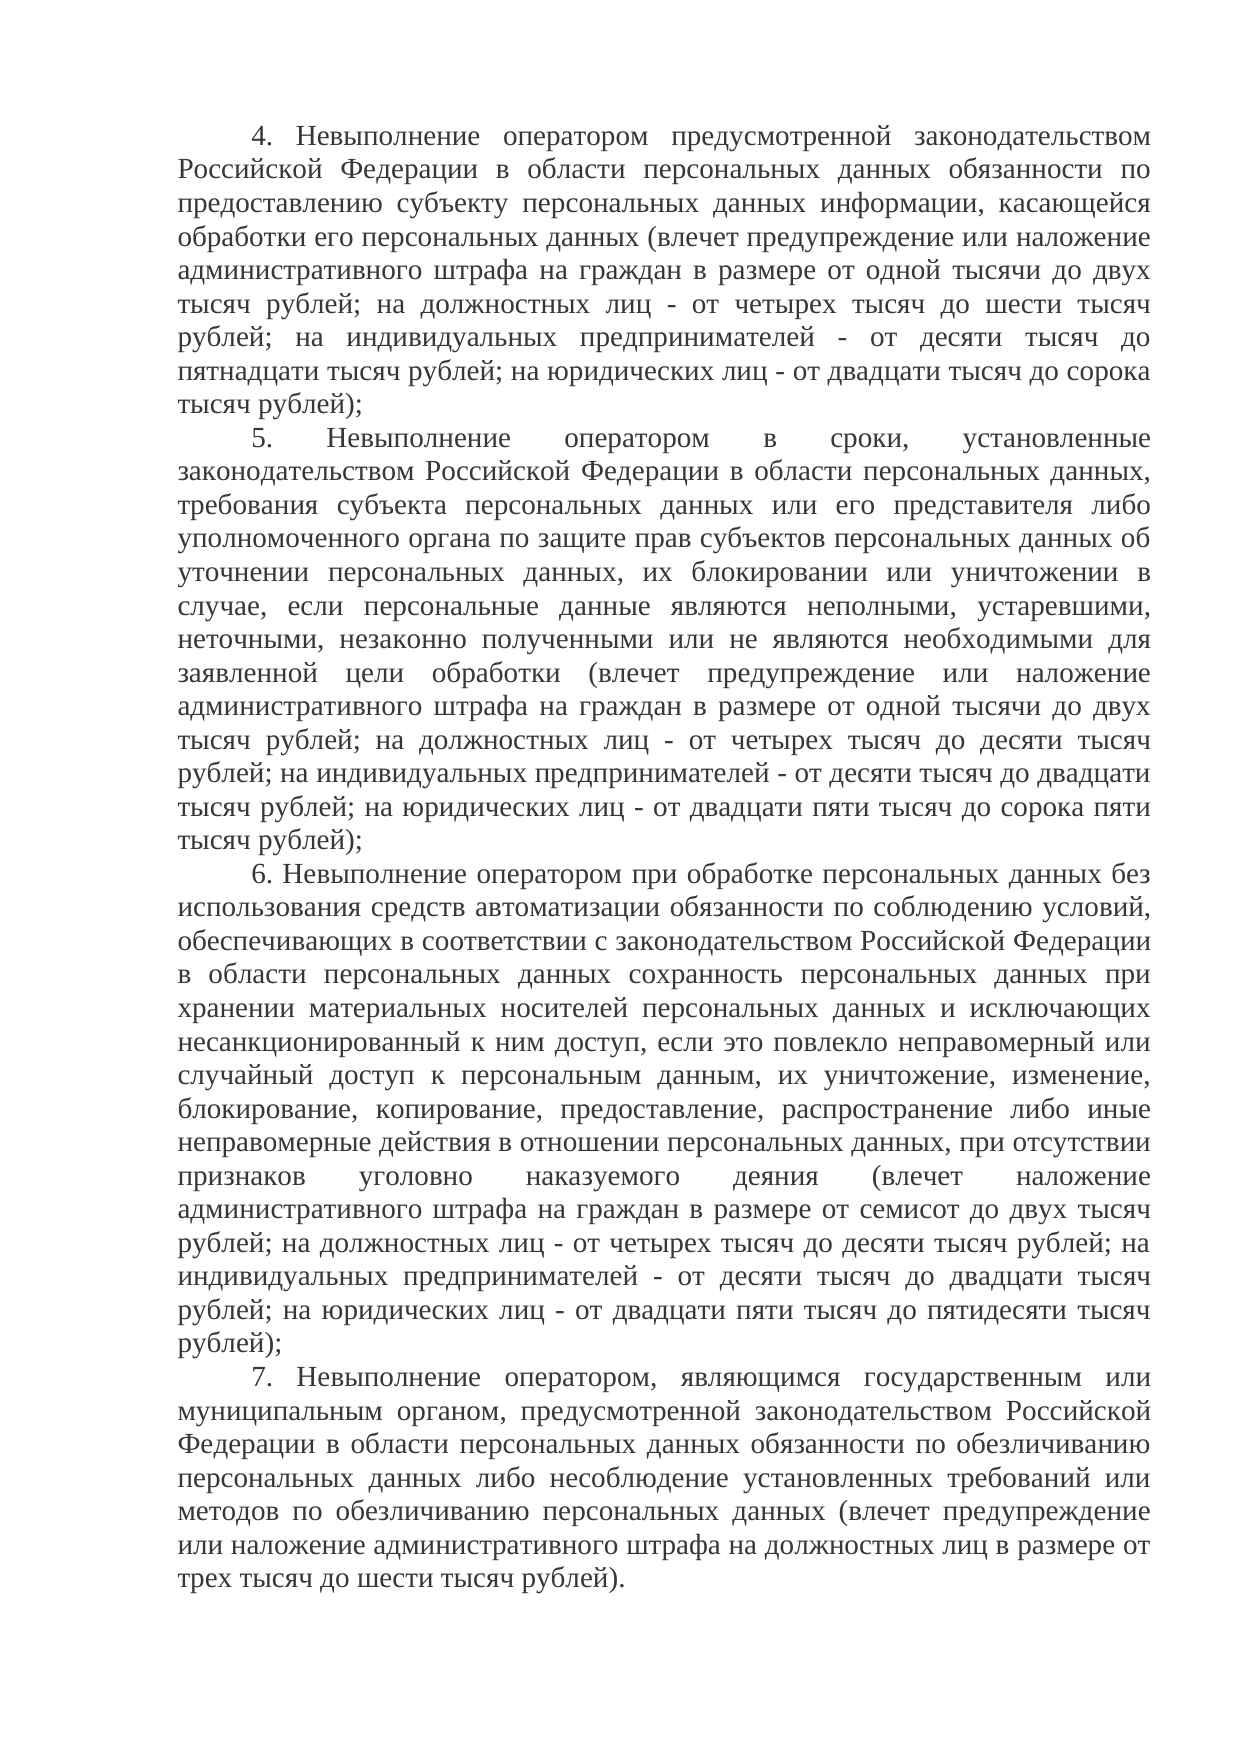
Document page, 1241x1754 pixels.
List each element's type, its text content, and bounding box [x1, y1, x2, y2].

text 4. Невыполнение оператором предусмотренной законодательством Российской Федерации в области персональных данных обязанности по предоставлению субъекту персональных данных информации, касающейся обработки его персональных данных (влечет предупреждение или наложение административного штрафа на граждан в размере от одной тысячи до двух тысяч рублей; на должностных лиц - от четырех тысяч до шести тысяч рублей; на индивидуальных предпринимателей - от десяти тысяч до пятнадцати тысяч рублей; на юридических лиц - от двадцати тысяч до сорока тысяч рублей); [177, 118, 1152, 420]
text 6. Невыполнение оператором при обработке персональных данных без использования средств автоматизации обязанности по соблюдению условий, обеспечивающих в соответствии с законодательством Российской Федерации в области персональных данных сохранность персональных данных при хранении материальных носителей персональных данных и исключающих несанкционированный к ним доступ, если это повлекло неправомерный или случайный доступ к персональным данным, их уничтожение, изменение, блокирование, копирование, предоставление, распространение либо иные неправомерные действия в отношении персональных данных, при отсутствии признаков уголовно наказуемого деяния (влечет наложение административного штрафа на граждан в размере от семисот до двух тысяч рублей; на должностных лиц - от четырех тысяч до десяти тысяч рублей; на индивидуальных предпринимателей - от десяти тысяч до двадцати тысяч рублей; на юридических лиц - от двадцати пяти тысяч до пятидесяти тысяч рублей); [177, 856, 1152, 1359]
text 7. Невыполнение оператором, являющимся государственным или муниципальным органом, предусмотренной законодательством Российской Федерации в области персональных данных обязанности по обезличиванию персональных данных либо несоблюдение установленных требований или методов по обезличиванию персональных данных (влечет предупреждение или наложение административного штрафа на должностных лиц в размере от трех тысяч до шести тысяч рублей). [177, 1359, 1152, 1594]
text 5. Невыполнение оператором в сроки, установленные законодательством Российской Федерации в области персональных данных, требования субъекта персональных данных или его представителя либо уполномоченного органа по защите прав субъектов персональных данных об уточнении персональных данных, их блокировании или уничтожении в случае, если персональные данные являются неполными, устаревшими, неточными, незаконно полученными или не являются необходимыми для заявленной цели обработки (влечет предупреждение или наложение административного штрафа на граждан в размере от одной тысячи до двух тысяч рублей; на должностных лиц - от четырех тысяч до десяти тысяч рублей; на индивидуальных предпринимателей - от десяти тысяч до двадцати тысяч рублей; на юридических лиц - от двадцати пяти тысяч до сорока пяти тысяч рублей); [177, 420, 1152, 856]
